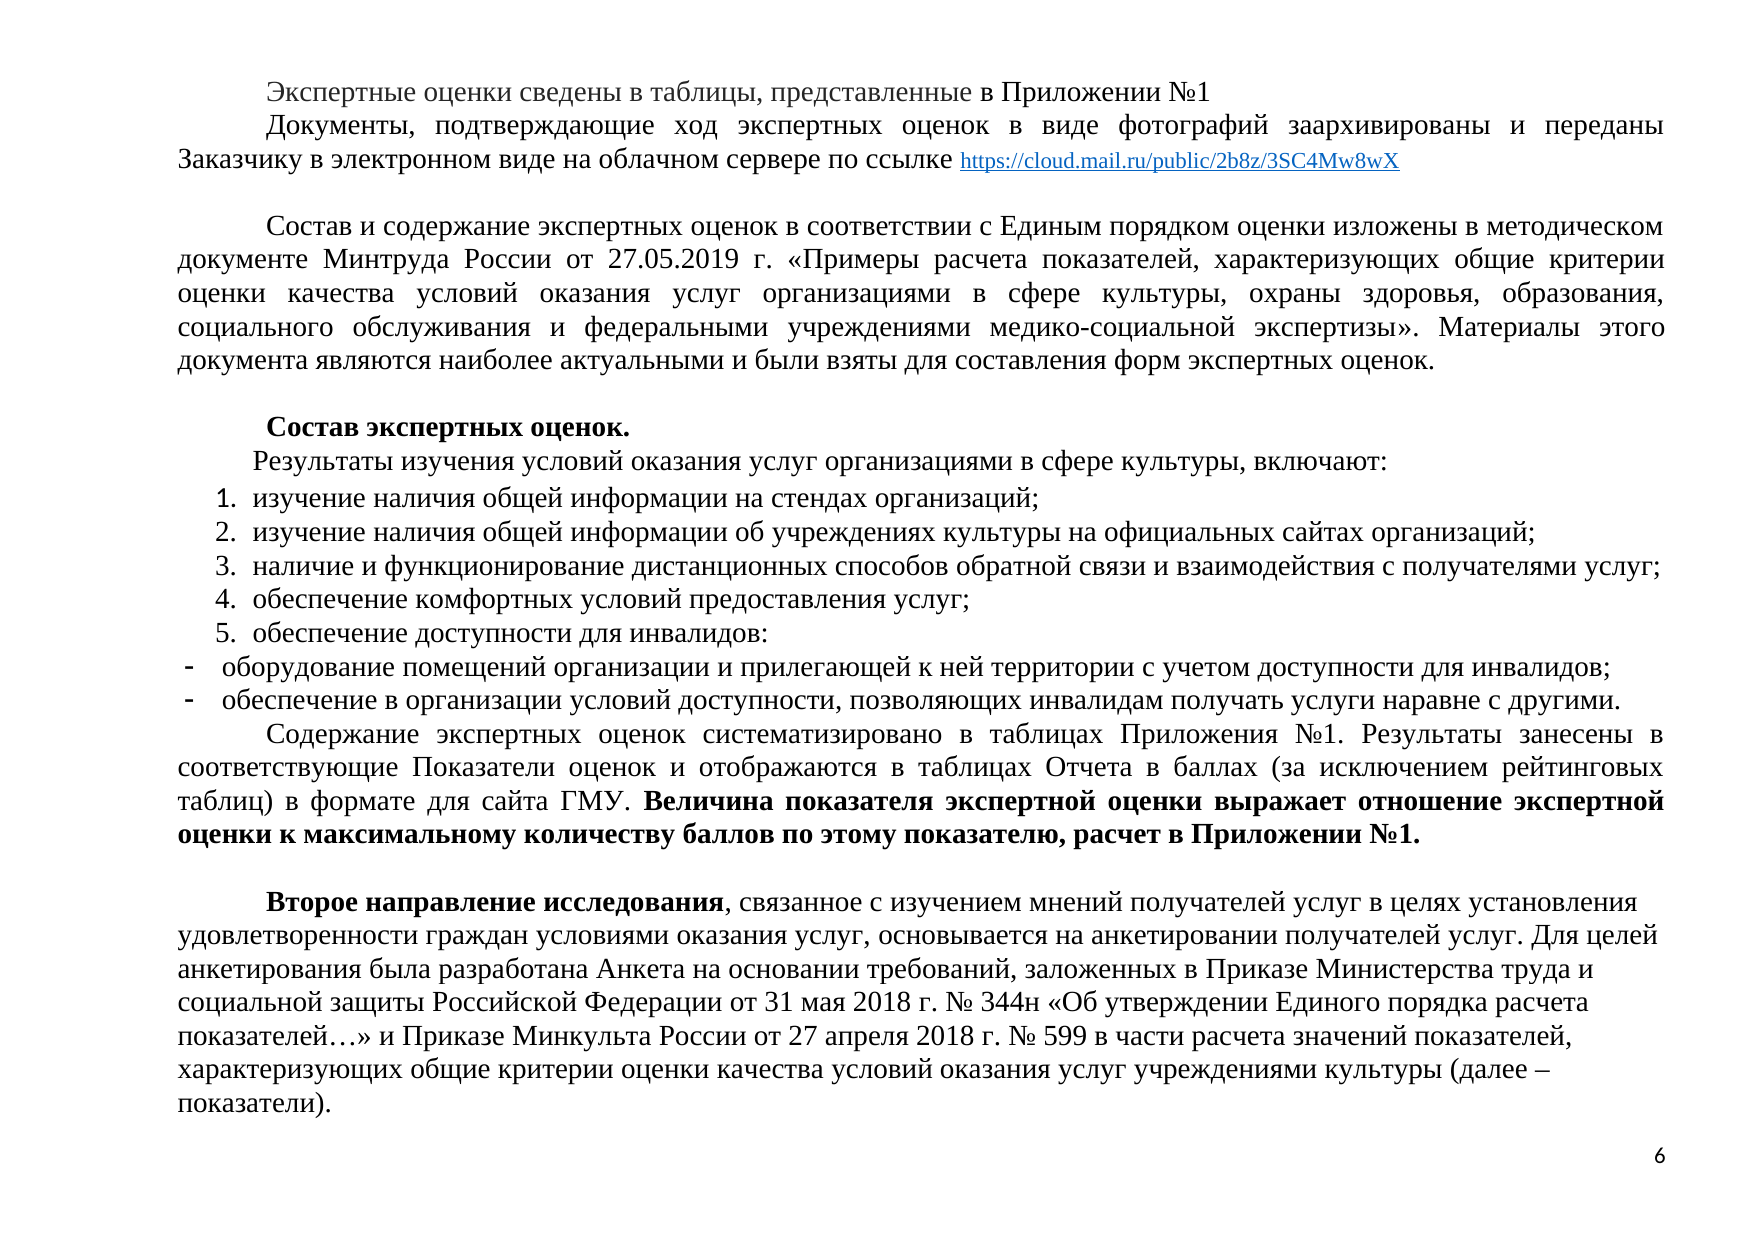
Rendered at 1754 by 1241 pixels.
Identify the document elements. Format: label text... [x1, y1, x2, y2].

list обеспечение комфортных условий предоставления услуг; [215, 582, 1665, 615]
text Состав и содержание экспертных оценок в соответствии с Единым порядком оценки изложены в методическом документе Минтруда России от 27.05.2019 г. «Примеры расчета показателей, характеризующих общие критерии оценки качества условий оказания услуг организациями в сфере культуры, охраны здоровья, образования, социального обслуживания и федеральными учреждениями медико-социальной экспертизы». Материалы этого документа являются наиболее актуальными и были взяты для составления форм экспертных оценок. [177, 208, 1665, 376]
text Документы, подтверждающие ход экспертных оценок в виде фотографий заархивированы и переданы Заказчику в электронном виде на облачном сервере по ссылке https://cloud.mail.ru/public/2b8z/3SC4Mw8wX [177, 107, 1665, 174]
list обеспечение доступности для инвалидов: [215, 615, 1665, 649]
list обеспечение в организации условий доступности, позволяющих инвалидам получать услуги наравне с другими. [184, 682, 1665, 716]
text Содержание экспертных оценок систематизировано в таблицах Приложения №1. Результаты занесены в соответствующие Показатели оценок и отображаются в таблицах Отчета в баллах (за исключением рейтинговых таблиц) в формате для сайта ГМУ. Величина показателя экспертной оценки выражает отношение экспертной оценки к максимальному количеству баллов по этому показателю, расчет в Приложении №1. [177, 716, 1665, 850]
list изучение наличия общей информации об учреждениях культуры на официальных сайтах организаций; [215, 514, 1665, 548]
text Второе направление исследования, связанное с изучением мнений получателей услуг в целях установления удовлетворенности граждан условиями оказания услуг, основывается на анкетировании получателей услуг. Для целей анкетирования была разработана Анкета на основании требований, заложенных в Приказе Министерства труда и социальной защиты Российской Федерации от 31 мая 2018 г. № 344н «Об утверждении Единого порядка расчета показателей…» и Приказе Минкульта России от 27 апреля 2018 г. № 599 в части расчета значений показателей, характеризующих общие критерии оценки качества условий оказания услуг учреждениями культуры (далее – показатели). [177, 884, 1665, 1118]
text Состав экспертных оценок. [177, 409, 1665, 443]
list оборудование помещений организации и прилегающей к ней территории с учетом доступности для инвалидов; [184, 649, 1665, 682]
text Результаты изучения условий оказания услуг организациями в сфере культуры, включают: [252, 443, 1665, 476]
list наличие и функционирование дистанционных способов обратной связи и взаимодействия с получателями услуг; [215, 548, 1665, 582]
text Экспертные оценки сведены в таблицы, представленные в Приложении №1 [177, 74, 1665, 107]
list изучение наличия общей информации на стендах организаций; [215, 479, 1665, 514]
